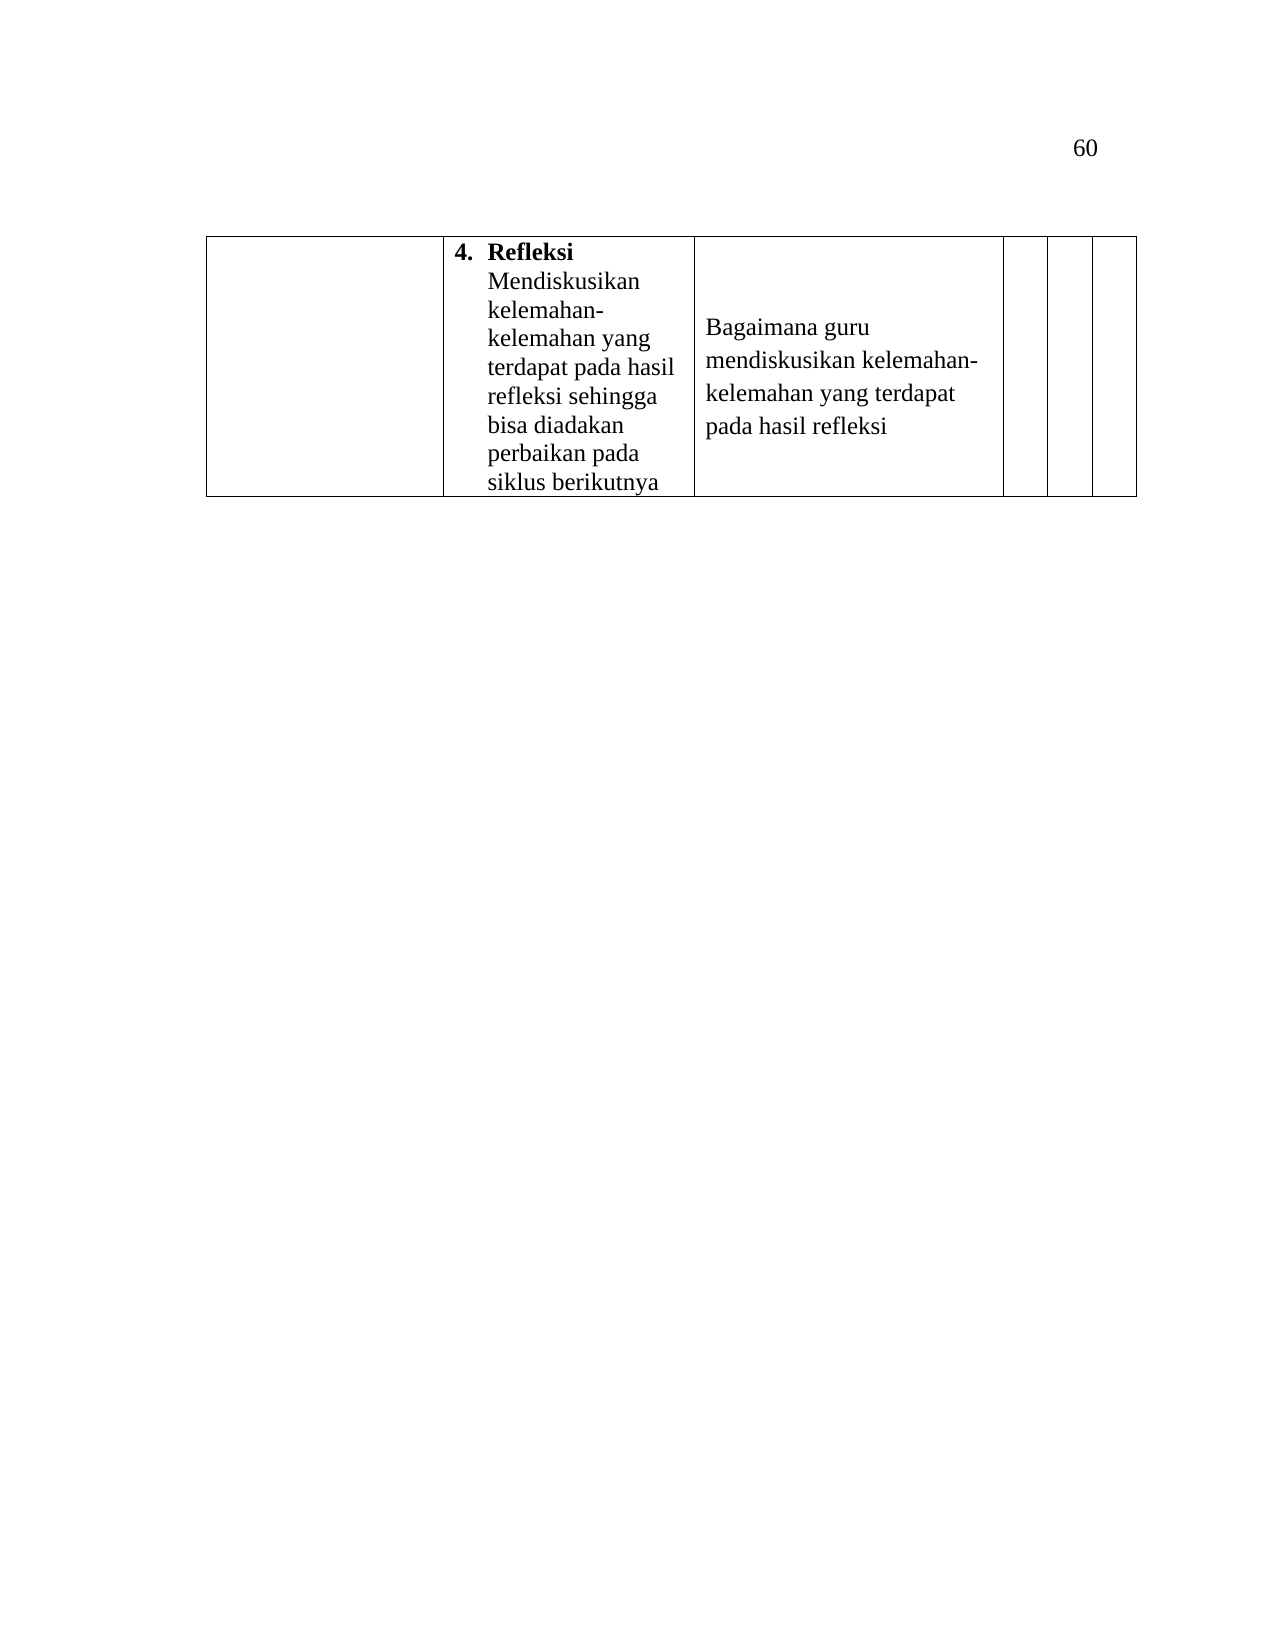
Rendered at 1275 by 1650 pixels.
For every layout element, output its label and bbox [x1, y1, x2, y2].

table_cell [1048, 237, 1092, 496]
table_cell [1093, 237, 1136, 496]
table_cell [444, 237, 694, 496]
table_cell [207, 237, 443, 496]
table_cell [1004, 237, 1047, 496]
table_cell [695, 237, 1003, 496]
